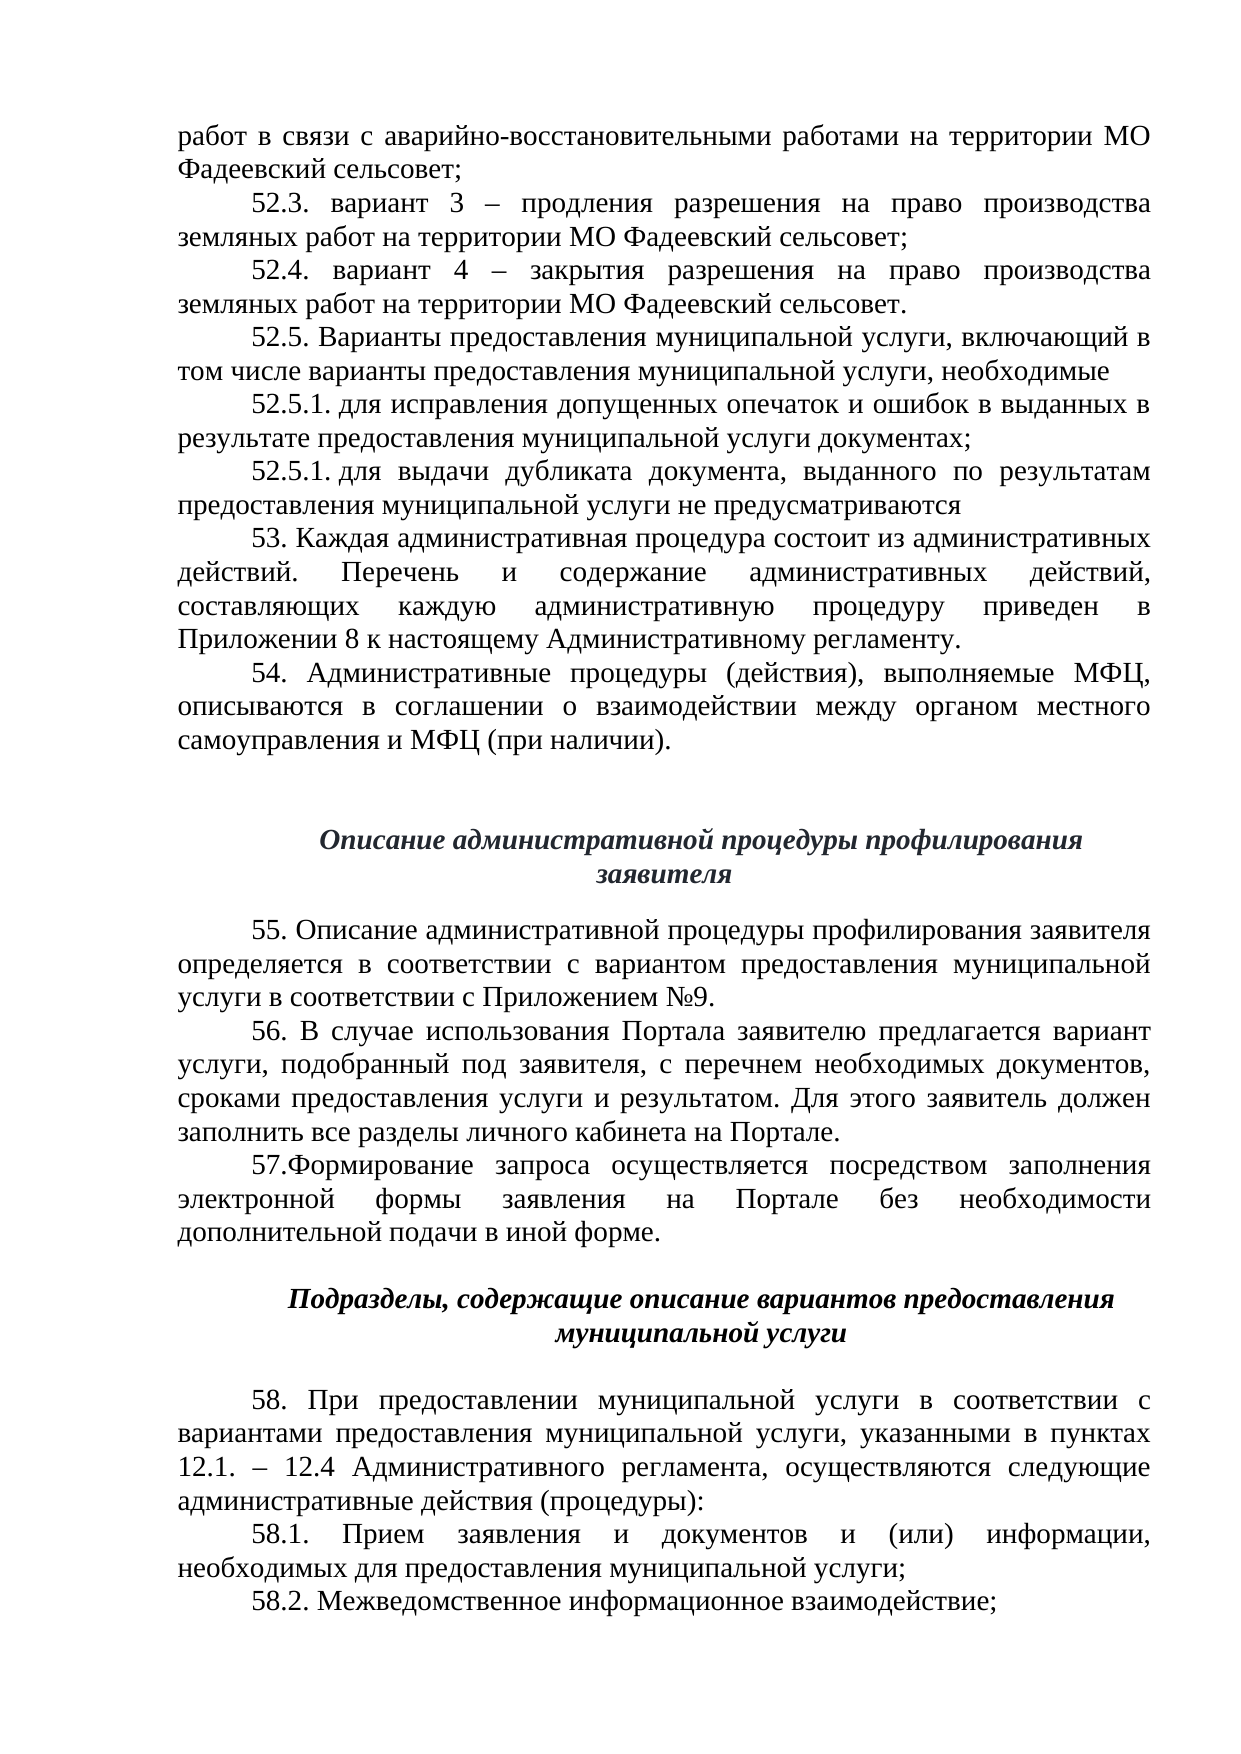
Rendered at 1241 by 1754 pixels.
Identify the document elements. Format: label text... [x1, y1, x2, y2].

text 52.5.1. для исправления допущенных опечаток и ошибок в выданных в результате предоставления муниципальной услуги документах; [177, 386, 1152, 453]
text 56. В случае использования Портала заявителю предлагается вариант услуги, подобранный под заявителя, с перечнем необходимых документов, сроками предоставления услуги и результатом. Для этого заявитель должен заполнить все разделы личного кабинета на Портале. [177, 1013, 1152, 1147]
text 58.2. Межведомственное информационное взаимодействие; [177, 1583, 1152, 1617]
text Подразделы, содержащие описание вариантов предоставления [177, 1281, 1152, 1315]
text 52.3. вариант 3 – продления разрешения на право производства земляных работ на территории МО Фадеевский сельсовет; [177, 185, 1152, 252]
text 52.4. вариант 4 – закрытия разрешения на право производства земляных работ на территории МО Фадеевский сельсовет. [177, 252, 1152, 319]
text 57.Формирование запроса осуществляется посредством заполнения электронной формы заявления на Портале без необходимости дополнительной подачи в иной форме. [177, 1147, 1152, 1248]
text 53. Каждая административная процедура состоит из административных действий. Перечень и содержание административных действий, составляющих каждую административную процедуру приведен в Приложении 8 к настоящему Административному регламенту. [177, 521, 1152, 655]
text 58.1. Прием заявления и документов и (или) информации, необходимых для предоставления муниципальной услуги; [177, 1516, 1152, 1583]
text 52.5. Варианты предоставления муниципальной услуги, включающий в том числе варианты предоставления муниципальной услуги, необходимые [177, 319, 1152, 386]
text Описание административной процедуры профилирования заявителя [177, 822, 1152, 889]
text муниципальной услуги [177, 1315, 1152, 1348]
text 52.5.1. для выдачи дубликата документа, выданного по результатам предоставления муниципальной услуги не предусматриваются [177, 453, 1152, 521]
text 54. Административные процедуры (действия), выполняемые МФЦ, описываются в соглашении о взаимодействии между органом местного самоуправления и МФЦ (при наличии). [177, 655, 1152, 755]
text 58. При предоставлении муниципальной услуги в соответствии с вариантами предоставления муниципальной услуги, указанными в пунктах 12.1. – 12.4 Административного регламента, осуществляются следующие административные действия (процедуры): [177, 1382, 1152, 1516]
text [177, 118, 1152, 185]
text 55. Описание административной процедуры профилирования заявителя определяется в соответствии с вариантом предоставления муниципальной услуги в соответствии с Приложением №9. [177, 912, 1152, 1013]
